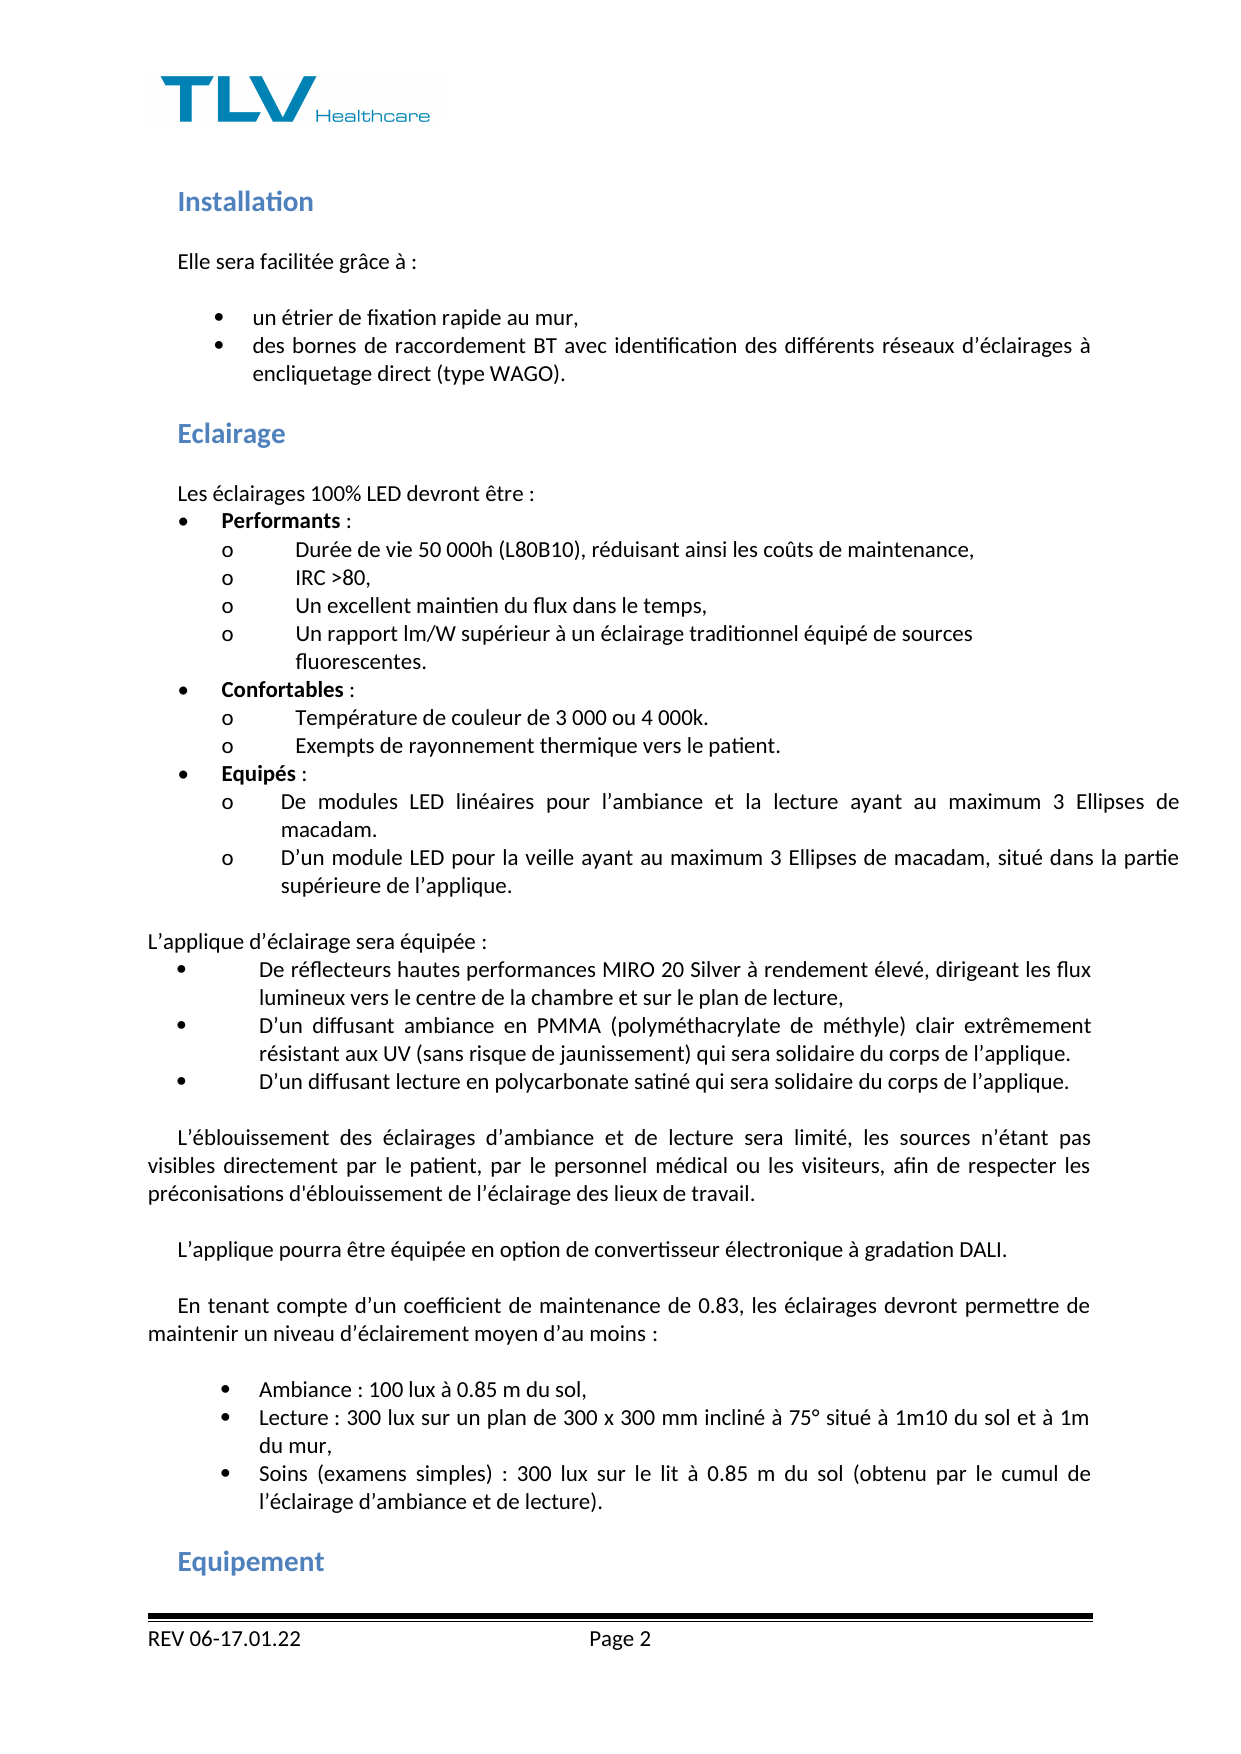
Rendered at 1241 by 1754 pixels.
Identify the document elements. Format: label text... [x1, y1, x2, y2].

text Elle sera facilitée grâce à : [148, 247, 1093, 275]
text L’applique d’éclairage sera équipée : [148, 927, 1093, 955]
text En tenant compte d’un coefficient de maintenance de 0.83, les éclairages devront permettre de maintenir un niveau d’éclairement moyen d’au moins : [148, 1291, 1093, 1347]
list De réflecteurs hautes performances MIRO 20 Silver à rendement élevé, dirigeant les flux lumineux vers le centre de la chambre et sur le plan de lecture, [177, 955, 1093, 1011]
list Equipement [148, 1543, 1093, 1579]
list Eclairage [148, 415, 1093, 451]
text o Un rapport lm/W supérieur à un éclairage traditionnel équipé de sources fluorescentes. [221, 619, 1093, 675]
text Les éclairages 100% LED devront être : [148, 479, 1093, 507]
list Lecture : 300 lux sur un plan de 300 x 300 mm incliné à 75° situé à 1m10 du sol et à 1m du mur, [221, 1403, 1093, 1459]
text • Equipés : [148, 759, 1093, 787]
text o Durée de vie 50 000h (L80B10), réduisant ainsi les coûts de maintenance, [148, 535, 1093, 563]
text o IRC >80, [148, 563, 1093, 591]
text o D’un module LED pour la veille ayant au maximum 3 Ellipses de macadam, situé dans la partie supérieure de l’applique. [221, 843, 1181, 899]
text o De modules LED linéaires pour l’ambiance et la lecture ayant au maximum 3 Ellipses de macadam. [221, 787, 1181, 843]
text o Exempts de rayonnement thermique vers le patient. [148, 731, 1093, 759]
list D’un diffusant ambiance en PMMA (polyméthacrylate de méthyle) clair extrêmement résistant aux UV (sans risque de jaunissement) qui sera solidaire du corps de l’applique. [177, 1011, 1093, 1067]
text • Confortables : [148, 675, 1093, 703]
text • Performants : [148, 507, 1093, 535]
text L’éblouissement des éclairages d’ambiance et de lecture sera limité, les sources n’étant pas visibles directement par le patient, par le personnel médical ou les visiteurs, afin de respecter les préconisations d'éblouissement de l’éclairage des lieux de travail. [148, 1123, 1093, 1207]
text o Un excellent maintien du flux dans le temps, [148, 591, 1093, 619]
list Installation [148, 183, 1093, 219]
text L’applique pourra être équipée en option de convertisseur électronique à gradation DALI. [148, 1235, 1093, 1263]
list D’un diffusant lecture en polycarbonate satiné qui sera solidaire du corps de l’applique. [177, 1067, 1093, 1095]
text o Température de couleur de 3 000 ou 4 000k. [148, 703, 1093, 731]
list un étrier de fixation rapide au mur, [215, 303, 1093, 331]
picture [147, 73, 443, 125]
list Ambiance : 100 lux à 0.85 m du sol, [221, 1375, 1093, 1403]
list des bornes de raccordement BT avec identification des différents réseaux d’éclairages à encliquetage direct (type WAGO). [215, 331, 1093, 387]
list Soins (examens simples) : 300 lux sur le lit à 0.85 m du sol (obtenu par le cumul de l’éclairage d’ambiance et de lecture). [221, 1459, 1093, 1515]
